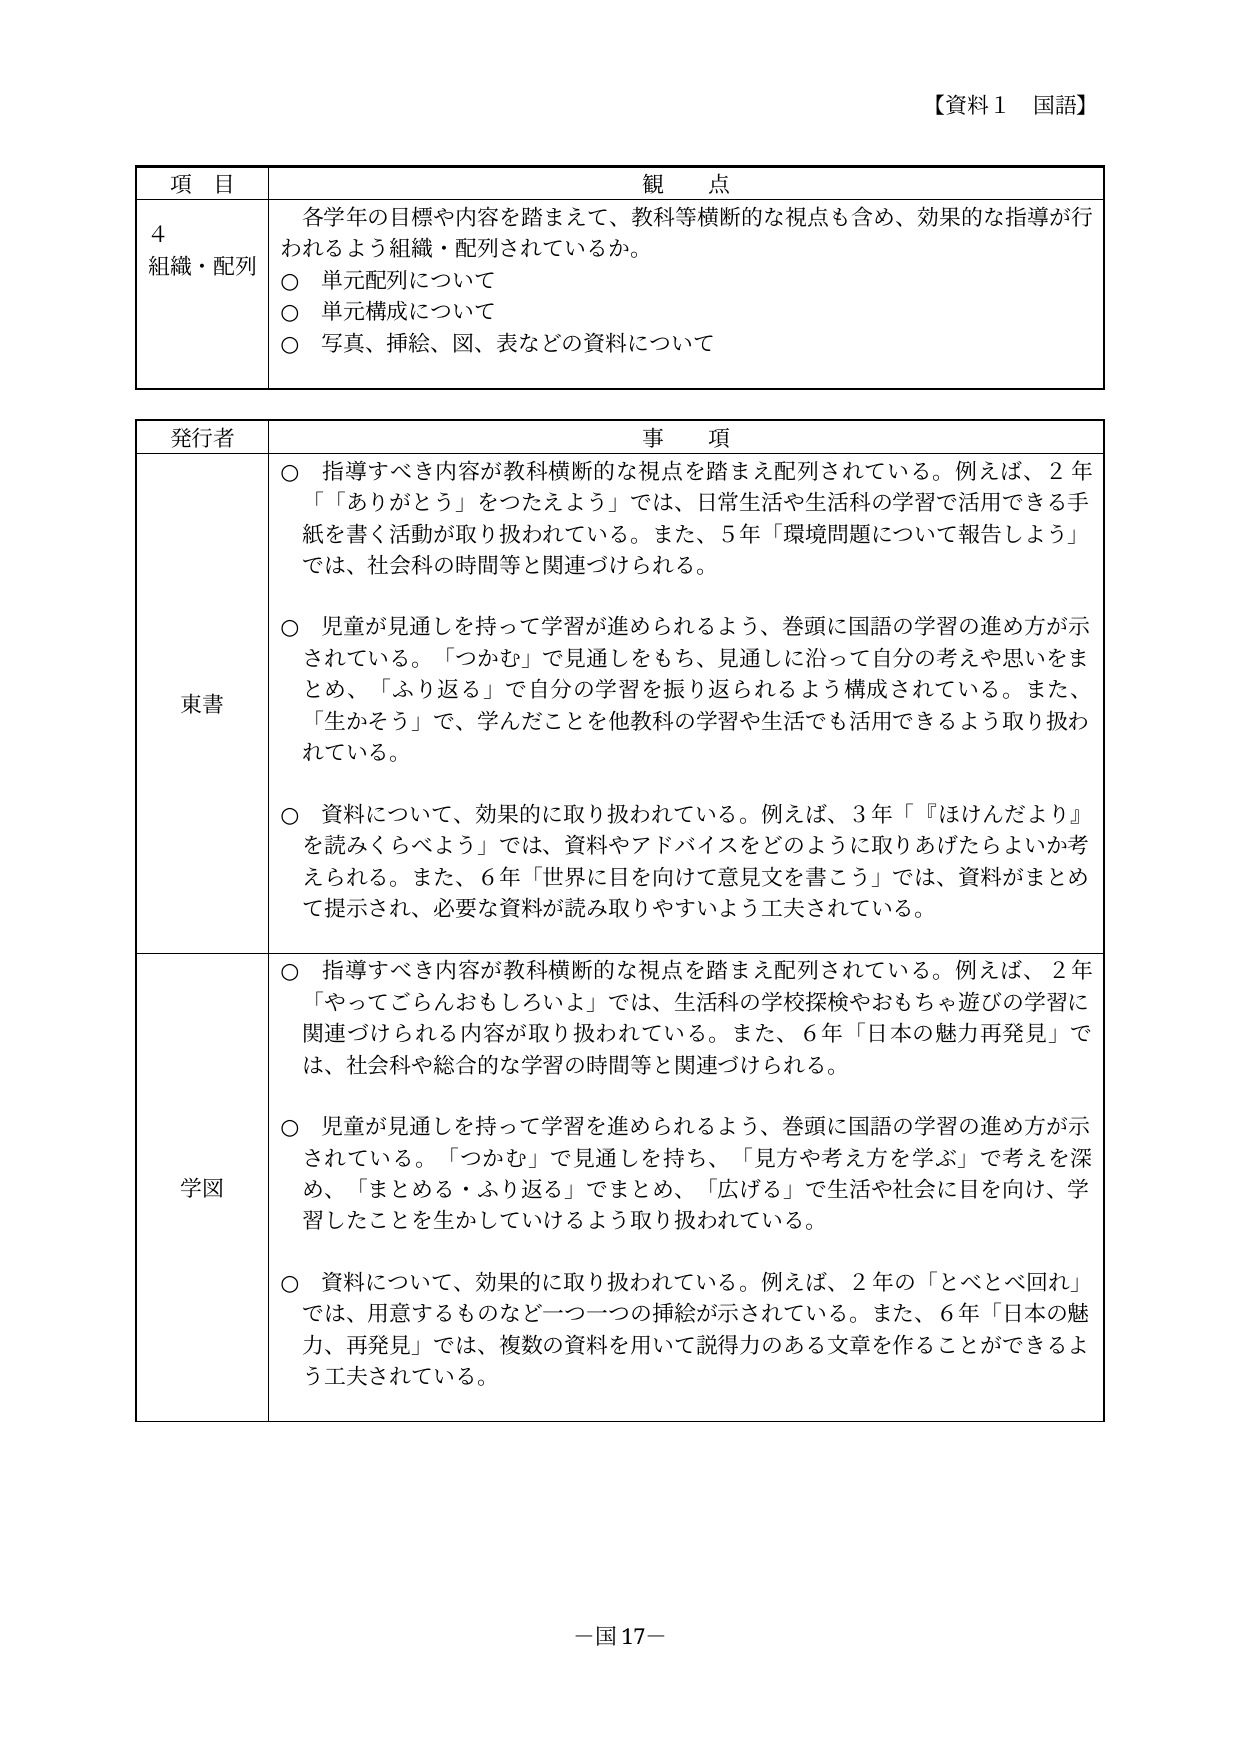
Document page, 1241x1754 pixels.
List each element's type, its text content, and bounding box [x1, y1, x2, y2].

table_cell 各学年の目標や内容を踏まえて、教科等横断的な視点も含め、効果的な指導が行われるよう組織・配列されているか。 ○ 単元配列について ○ 単元構成について ○ 写真、挿絵、図、表などの資料について [269, 200, 1103, 387]
table_cell ○ 指導すべき内容が教科横断的な視点を踏まえ配列されている。例えば、２年「やってごらんおもしろいよ」では、生活科の学校探検やおもちゃ遊びの学習に関連づけられる内容が取り扱われている。また、６年「日本の魅力再発見」では、社会科や総合的な学習の時間等と関連づけられる。 ○ 児童が見通しを持って学習を進められるよう、巻頭に国語の学習の進め方が示されている。「つかむ」で見通しを持ち、「見方や考え方を学ぶ」で考えを深め、「まとめる・ふり返る」でまとめ、「広げる」で生活や社会に目を向け、学習したことを生かしていけるよう取り扱われている。 ○ 資料について、効果的に取り扱われている。例えば、２年の「とべとべ回れ」では、用意するものなど一つ一つの挿絵が示されている。また、６年「日本の魅力、再発見」では、複数の資料を用いて説得力のある文章を作ることができるよう工夫されている。 [269, 954, 1103, 1421]
table_header 事 項 [269, 421, 1103, 453]
table_cell 学図 [137, 954, 268, 1421]
table_header 項 目 [137, 168, 268, 199]
table_cell 東書 [137, 454, 268, 952]
table_header 発行者 [137, 421, 268, 453]
table_cell ○ 指導すべき内容が教科横断的な視点を踏まえ配列されている。例えば、２年「「ありがとう」をつたえよう」では、日常生活や生活科の学習で活用できる手紙を書く活動が取り扱われている。また、５年「環境問題について報告しよう」では、社会科の時間等と関連づけられる。 ○ 児童が見通しを持って学習が進められるよう、巻頭に国語の学習の進め方が示されている。「つかむ」で見通しをもち、見通しに沿って自分の考えや思いをまとめ、「ふり返る」で自分の学習を振り返られるよう構成されている。また、「生かそう」で、学んだことを他教科の学習や生活でも活用できるよう取り扱われている。 ○ 資料について、効果的に取り扱われている。例えば、３年「『ほけんだより』を読みくらべよう」では、資料やアドバイスをどのように取りあげたらよいか考えられる。また、６年「世界に目を向けて意見文を書こう」では、資料がまとめて提示され、必要な資料が読み取りやすいよう工夫されている。 [269, 454, 1103, 952]
table_header 観 点 [269, 168, 1103, 199]
table_cell ４ 組織・配列 [137, 200, 268, 387]
